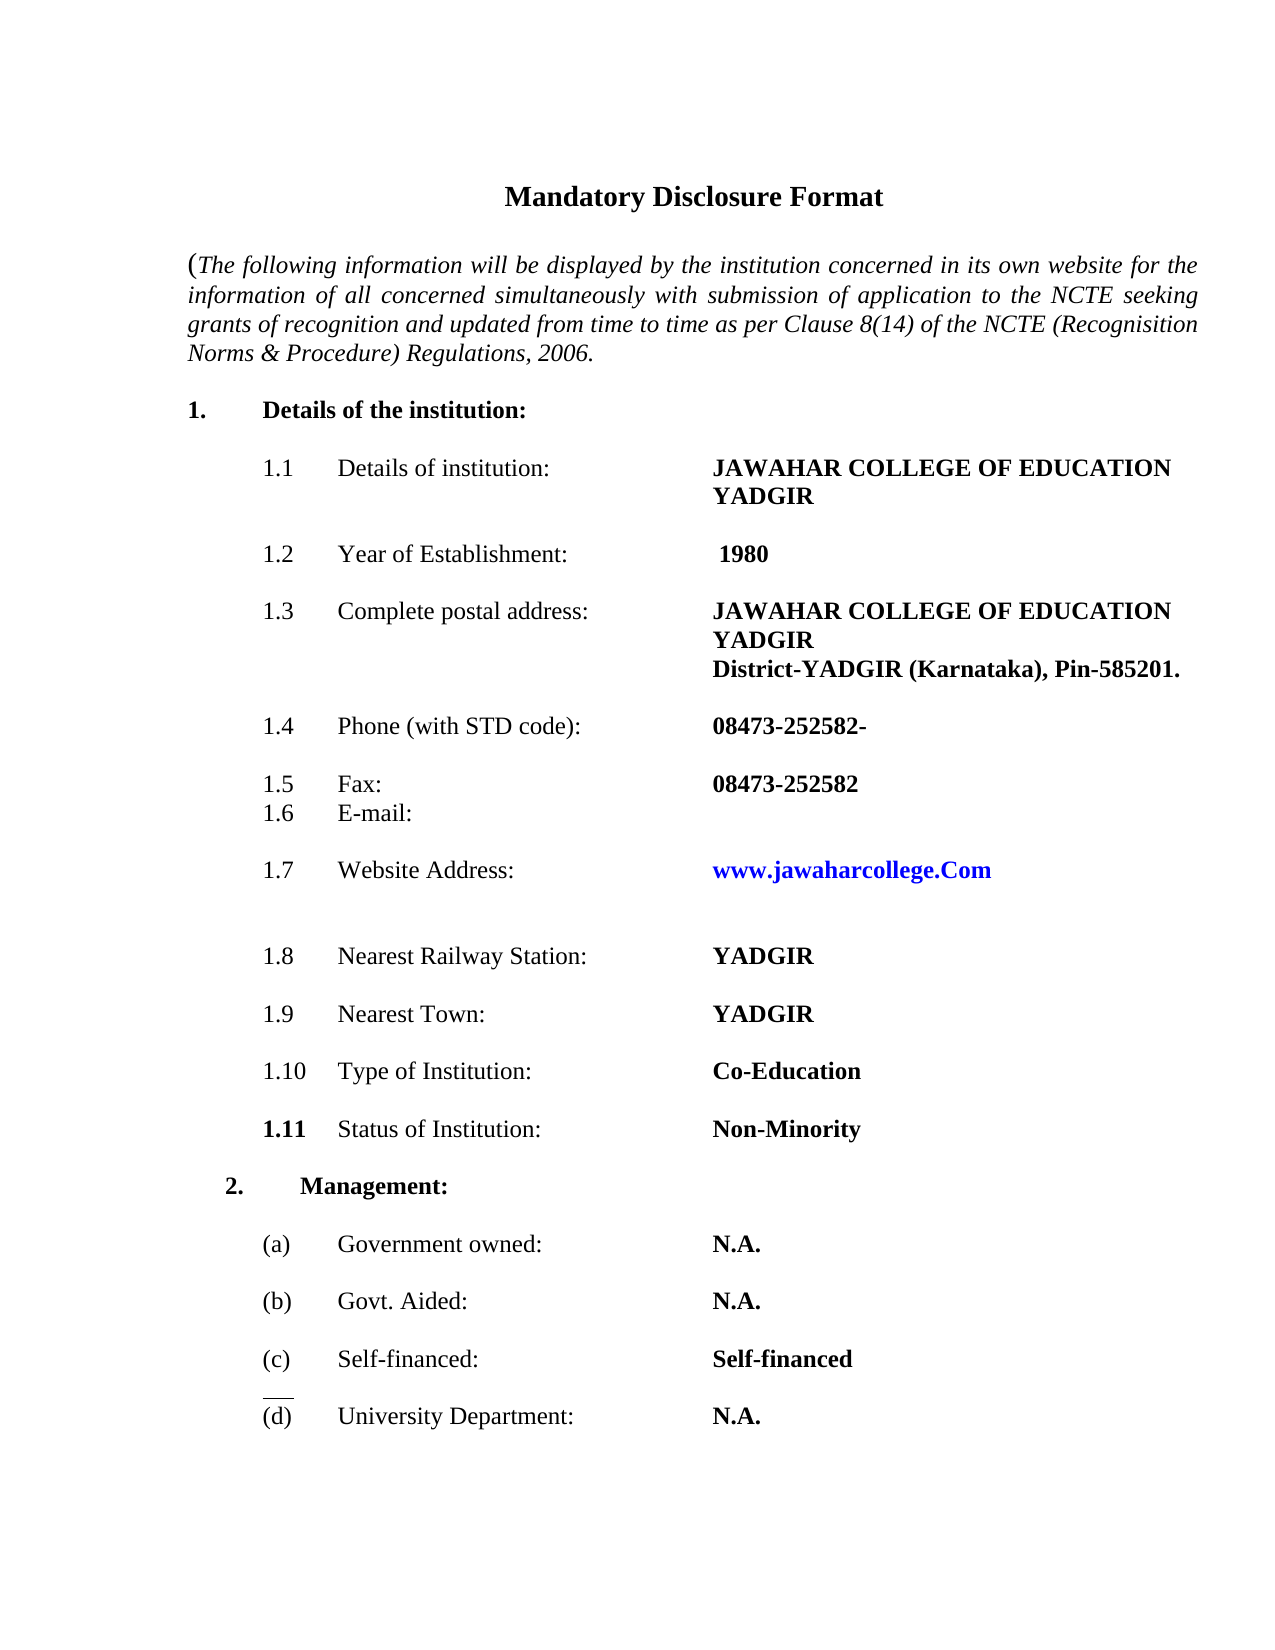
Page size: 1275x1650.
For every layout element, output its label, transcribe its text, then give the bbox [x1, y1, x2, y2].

text 1.1 Details of institution: JAWAHAR COLLEGE OF EDUCATION [187, 453, 1200, 481]
list Status of Institution: Non-Minority [262, 1114, 1200, 1143]
list Management: [225, 1171, 1200, 1200]
text (c) Self-financed: Self-financed [262, 1344, 1200, 1373]
text District-YADGIR (Karnataka), Pin-585201. [337, 654, 1200, 683]
text (d) University Department: N.A. [262, 1401, 1200, 1430]
text YADGIR [187, 625, 1200, 654]
text 1.2 Year of Establishment: 1980 [187, 539, 1200, 568]
text (The following information will be displayed by the institution concerned in its own website for the information of all concerned simultaneously with submission of application to the NCTE seeking grants of recognition and updated from time to time as per Clause 8(14) of the NCTE (Recognisition Norms & Procedure) Regulations, 2006. [187, 247, 1200, 366]
text 1.5 Fax: 08473-252582 1.6 E-mail: [262, 769, 1200, 826]
text 1.9 Nearest Town: YADGIR [187, 999, 1200, 1028]
title Mandatory Disclosure Format [187, 179, 1200, 213]
text 1. Details of the institution: [187, 395, 1200, 424]
text 1.3 Complete postal address: JAWAHAR COLLEGE OF EDUCATION [187, 596, 1200, 625]
text YADGIR [187, 481, 1200, 510]
text 1.8 Nearest Railway Station: YADGIR [187, 941, 1200, 970]
text 1.4 Phone (with STD code): 08473-252582- [187, 711, 1200, 740]
text (a) Government owned: N.A. [262, 1229, 1200, 1258]
text 1.7 Website Address: www.jawaharcollege.Com [187, 855, 1200, 884]
text (b) Govt. Aided: N.A. [262, 1286, 1200, 1315]
text 1.10 Type of Institution: Co-Education [187, 1056, 1200, 1085]
